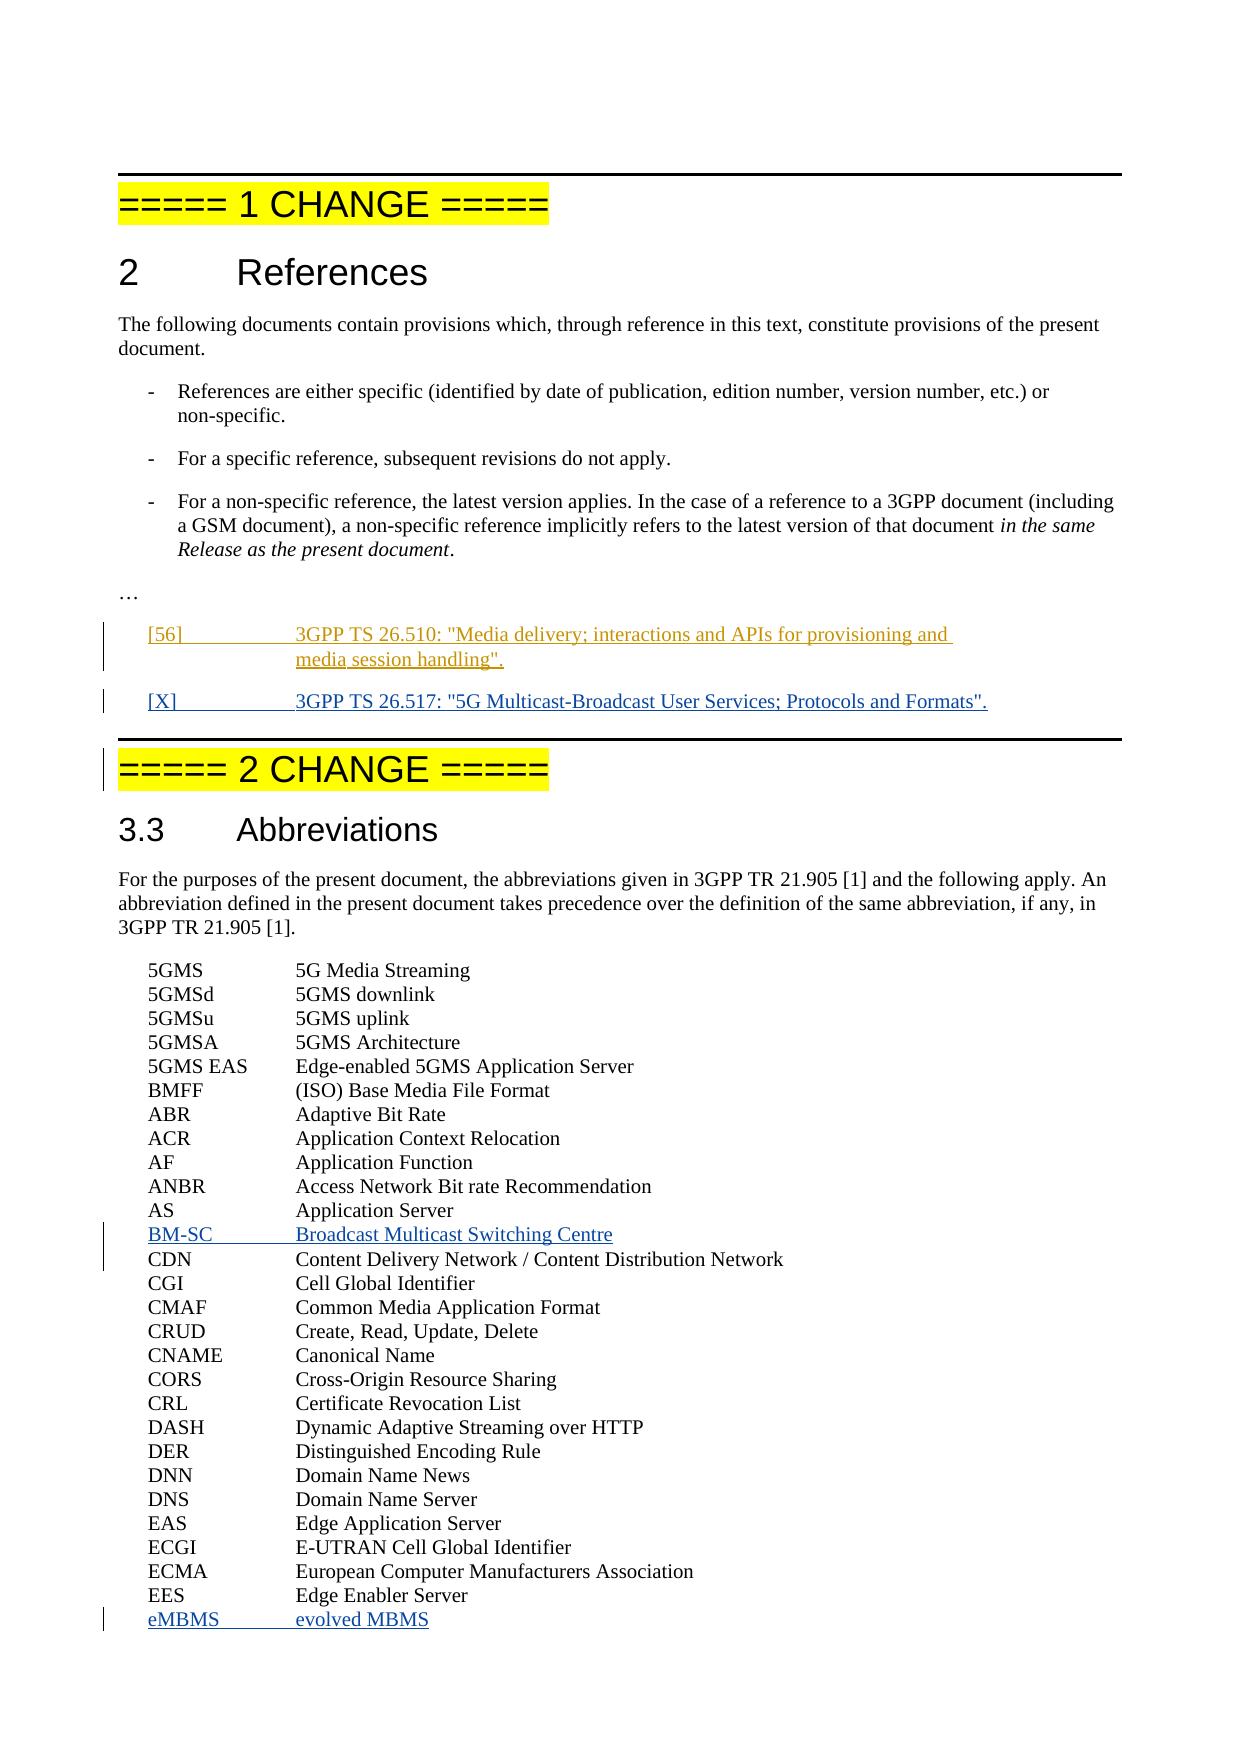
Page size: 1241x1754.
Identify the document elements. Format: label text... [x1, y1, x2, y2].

text 5GMSA 5GMS Architecture [148, 1030, 1122, 1054]
text ACR Application Context Relocation [148, 1126, 1122, 1150]
text AF Application Function [148, 1150, 1122, 1174]
text - For a non-specific reference, the latest version applies. In the case of a reference to a 3GPP document (including a GSM document), a non-specific reference implicitly refers to the latest version of that document in the same Release as the present document. [148, 489, 1122, 561]
text - For a specific reference, subsequent revisions do not apply. [148, 446, 1122, 470]
text EES Edge Enabler Server [148, 1583, 1122, 1607]
text DNN Domain Name News [148, 1463, 1122, 1487]
subtitle 3.3 Abbreviations [118, 809, 1122, 848]
text For the purposes of the present document, the abbreviations given in 3GPP TR 21.905 [1] and the following apply. An abbreviation defined in the present document takes precedence over the definition of the same abbreviation, if any, in 3GPP TR 21.905 [1]. [118, 867, 1122, 939]
text 5GMSd 5GMS downlink [148, 982, 1122, 1006]
subtitle 2 References [118, 241, 1122, 293]
text - References are either specific (identified by date of publication, edition number, version number, etc.) or non-specific. [148, 379, 1122, 427]
text CRL Certificate Revocation List [148, 1391, 1122, 1415]
subtitle ===== CHANGE ===== [118, 741, 1122, 791]
text CORS Cross-Origin Resource Sharing [148, 1367, 1122, 1391]
text CMAF Common Media Application Format [148, 1294, 1122, 1319]
text 5GMS EAS Edge-enabled 5GMS Application Server [148, 1054, 1122, 1078]
text AS Application Server [148, 1198, 1122, 1222]
text … [118, 579, 1122, 604]
text CDN Content Delivery Network / Content Distribution Network [148, 1246, 1122, 1271]
text CRUD Create, Read, Update, Delete [148, 1319, 1122, 1343]
text ABR Adaptive Bit Rate [148, 1102, 1122, 1126]
text EAS Edge Application Server [148, 1511, 1122, 1535]
subtitle ===== CHANGE ===== [118, 176, 1122, 225]
text DER Distinguished Encoding Rule [148, 1439, 1122, 1463]
text ANBR Access Network Bit rate Recommendation [148, 1174, 1122, 1198]
text 5GMS 5G Media Streaming [148, 958, 1122, 982]
text CNAME Canonical Name [148, 1343, 1122, 1367]
text ECMA European Computer Manufacturers Association [148, 1559, 1122, 1583]
text ECGI E-UTRAN Cell Global Identifier [148, 1535, 1122, 1559]
text BMFF (ISO) Base Media File Format [148, 1078, 1122, 1102]
text DASH Dynamic Adaptive Streaming over HTTP [148, 1415, 1122, 1439]
text CGI Cell Global Identifier [148, 1271, 1122, 1294]
text DNS Domain Name Server [148, 1487, 1122, 1511]
text The following documents contain provisions which, through reference in this text, constitute provisions of the present document. [118, 312, 1122, 360]
text 5GMSu 5GMS uplink [148, 1006, 1122, 1030]
